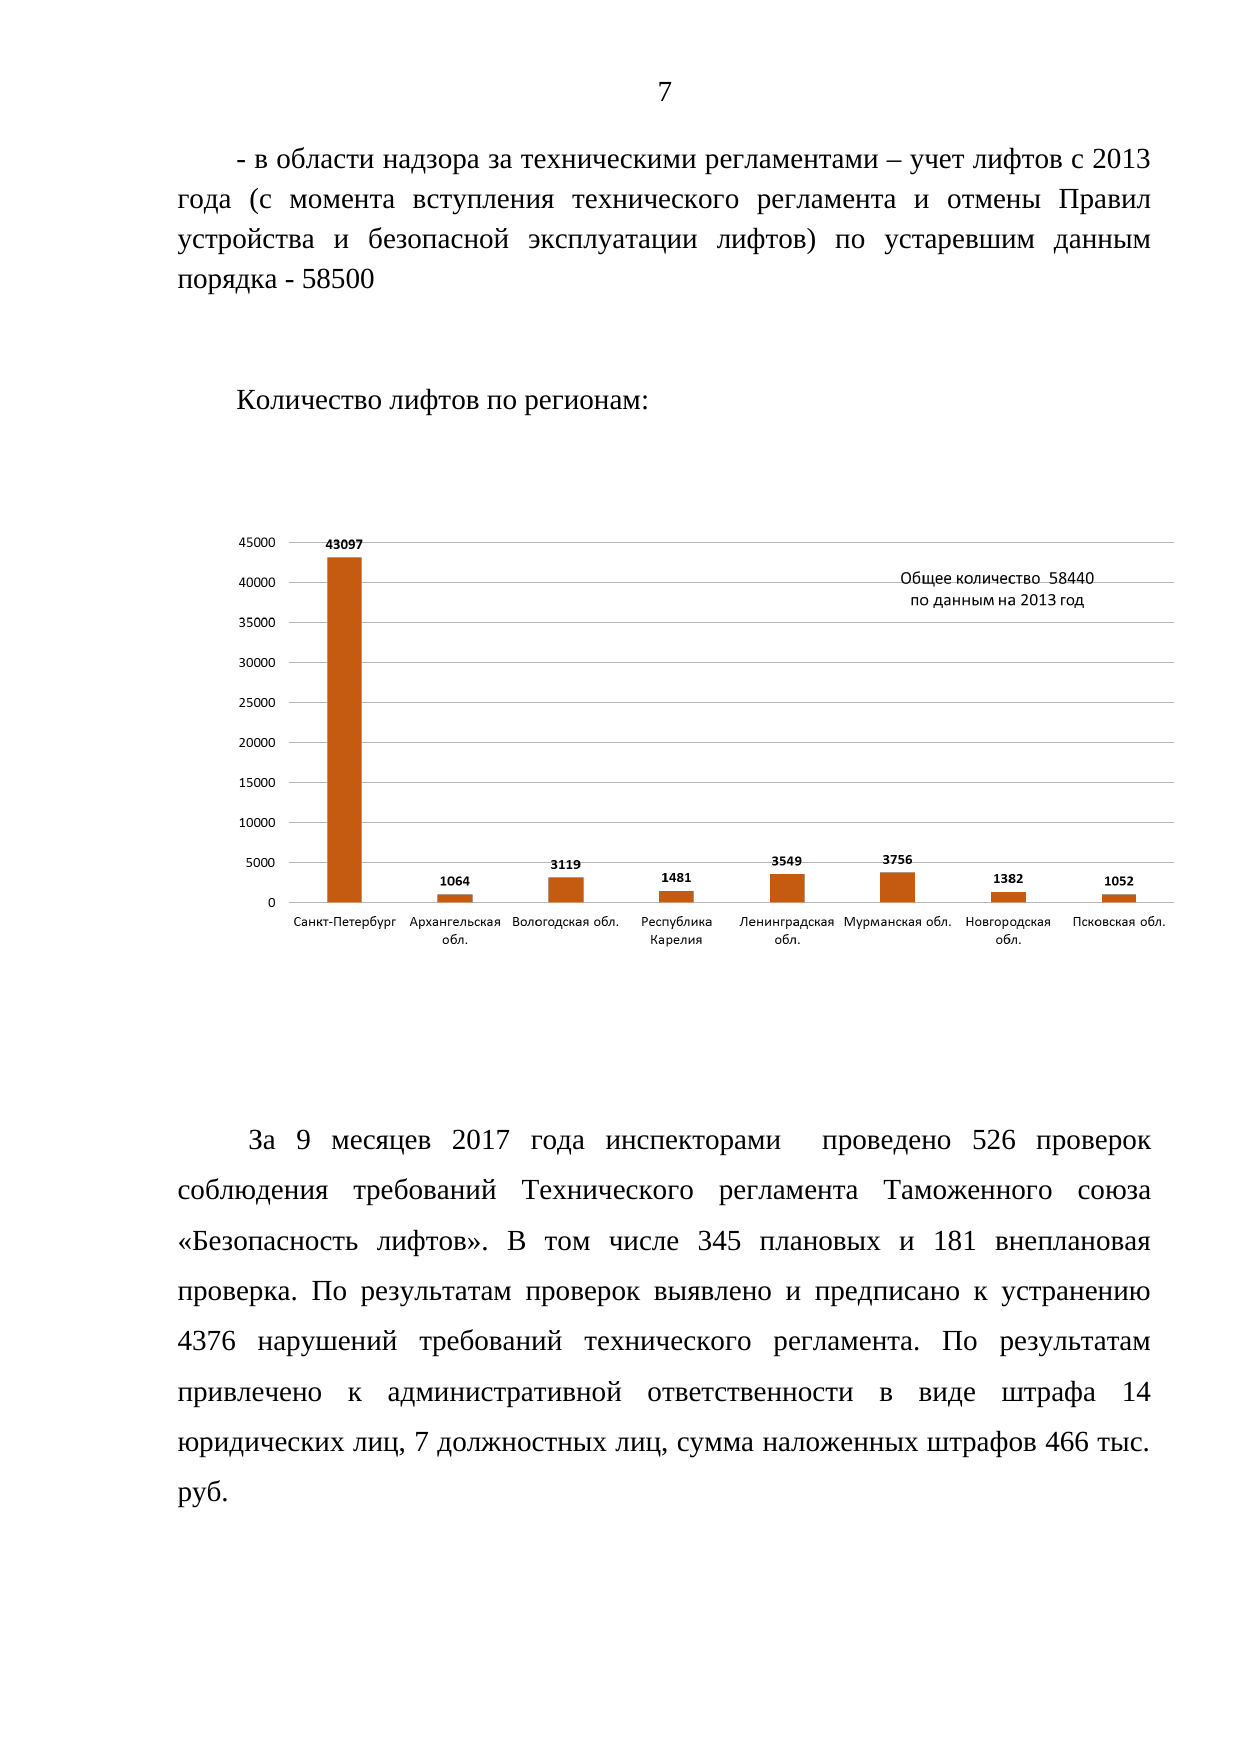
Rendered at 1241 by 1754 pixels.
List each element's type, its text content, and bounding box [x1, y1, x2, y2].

picture [236, 502, 1181, 966]
text - в области надзора за техническими регламентами – учет лифтов с 2013 года (с момента вступления технического регламента и отмены Правил устройства и безопасной эксплуатации лифтов) по устаревшим данным порядка - 58500 [177, 141, 1152, 295]
text За 9 месяцев 2017 года инспекторами проведено 526 проверок соблюдения требований Технического регламента Таможенного союза «Безопасность лифтов». В том числе 345 плановых и 181 внеплановая проверка. По результатам проверок выявлено и предписано к устранению 4376 нарушений требований технического регламента. По результатам привлечено к административной ответственности в виде штрафа 14 юридических лиц, 7 должностных лиц, сумма наложенных штрафов 466 тыс. руб. [177, 1122, 1152, 1508]
text Количество лифтов по регионам: [177, 382, 1152, 416]
